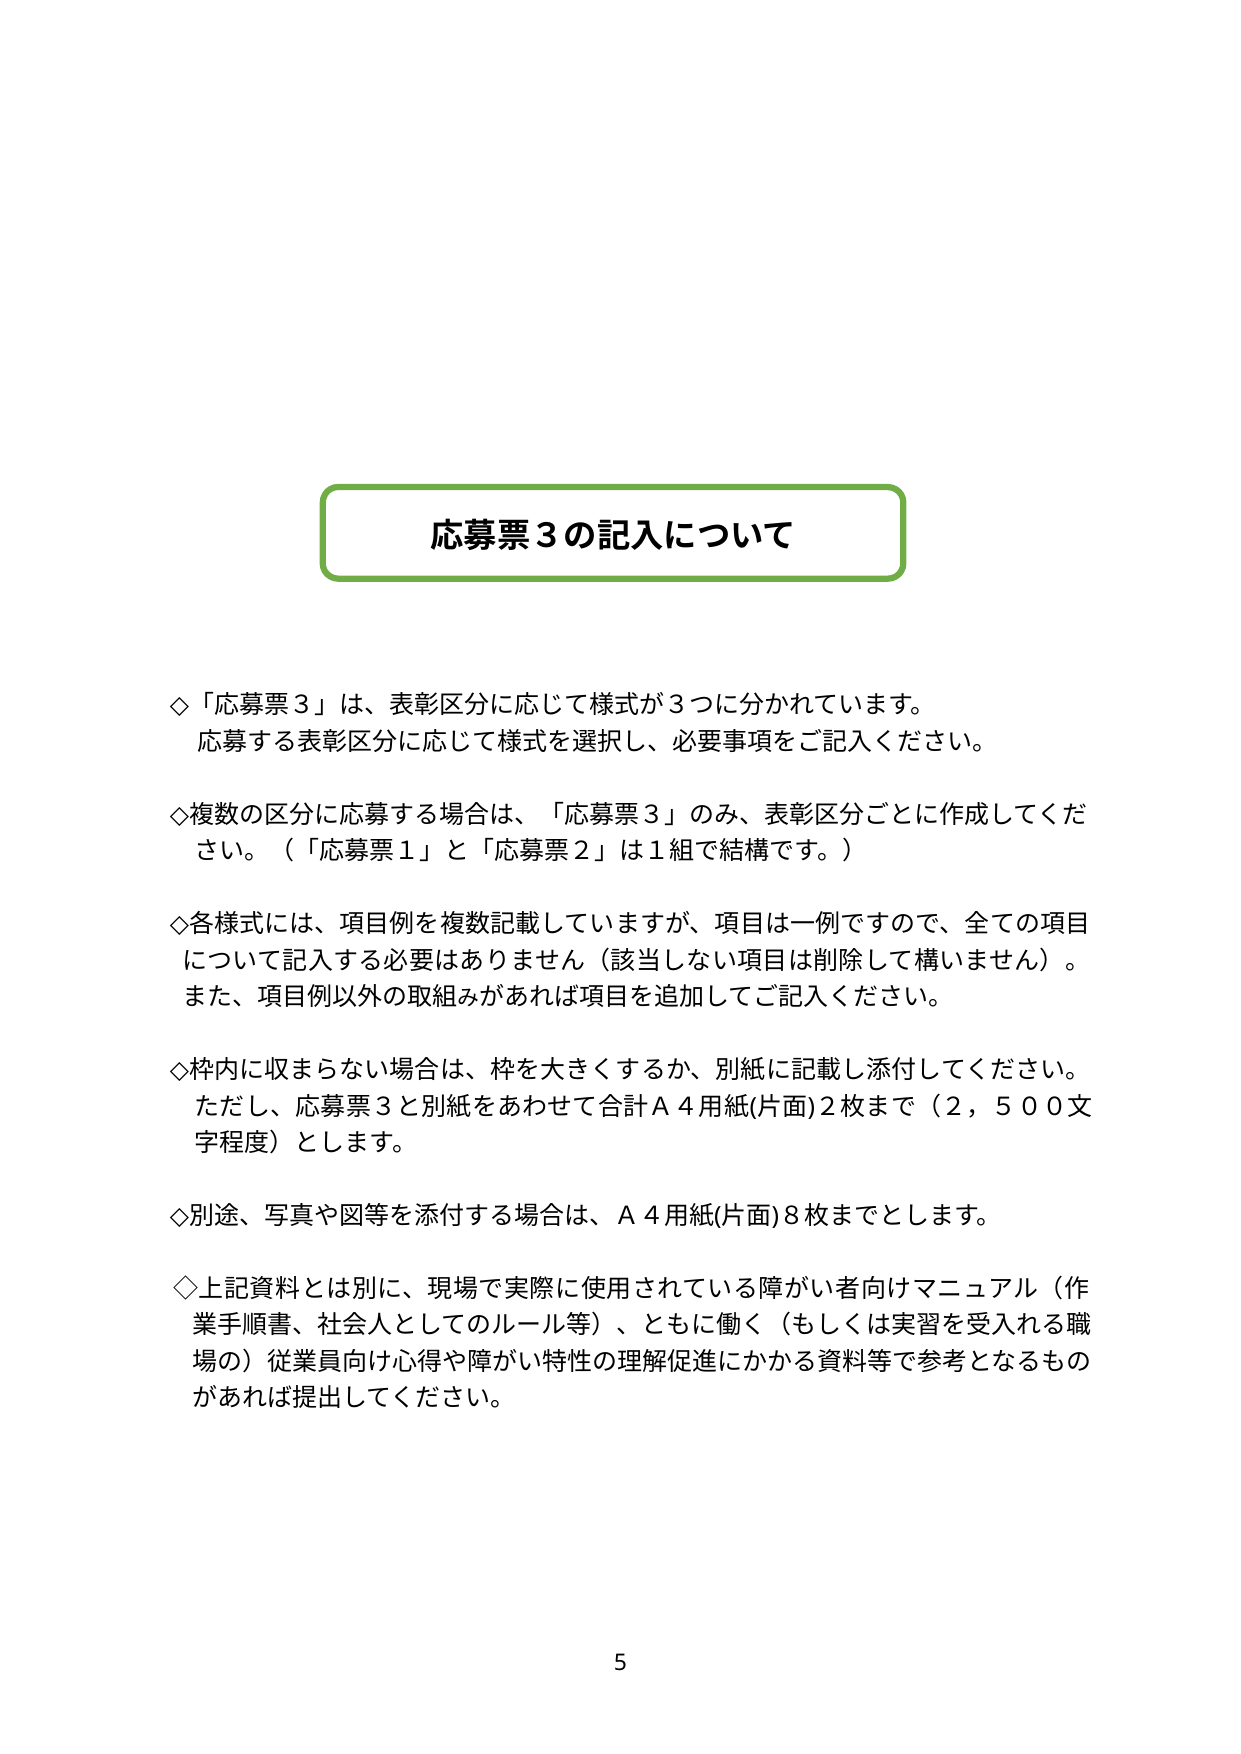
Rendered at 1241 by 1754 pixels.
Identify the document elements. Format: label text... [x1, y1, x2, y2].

text ◇複数の区分に応募する場合は、「応募票３」のみ、表彰区分ごとに作成してくだ [169, 794, 1092, 831]
text ◇各様式には、項目例を複数記載していますが、項目は一例ですので、全ての項目について記入する必要はありません（該当しない項目は削除して構いません）。また、項目例以外の取組みがあれば項目を追加してご記入ください。 [169, 903, 1092, 1013]
text さい。（「応募票１」と「応募票２」は１組で結構です。） [169, 831, 1092, 867]
text ◇枠内に収まらない場合は、枠を大きくするか、別紙に記載し添付してください。ただし、応募票３と別紙をあわせて合計Ａ４用紙(片面)２枚まで（２，５００文字程度）とします。 [169, 1049, 1092, 1159]
text ◇別途、写真や図等を添付する場合は、Ａ４用紙(片面)８枚までとします。 [169, 1195, 1092, 1232]
text ◇「応募票３」は、表彰区分に応じて様式が３つに分かれています。 [169, 685, 1092, 721]
text 応募する表彰区分に応じて様式を選択し、必要事項をご記入ください。 [148, 721, 1092, 758]
text ◇上記資料とは別に、現場で実際に使用されている障がい者向けマニュアル（作業手順書、社会人としてのルール等）、ともに働く（もしくは実習を受入れる職場の）従業員向け心得や障がい特性の理解促進にかかる資料等で参考となるものがあれば提出してください。 [148, 1268, 1092, 1414]
